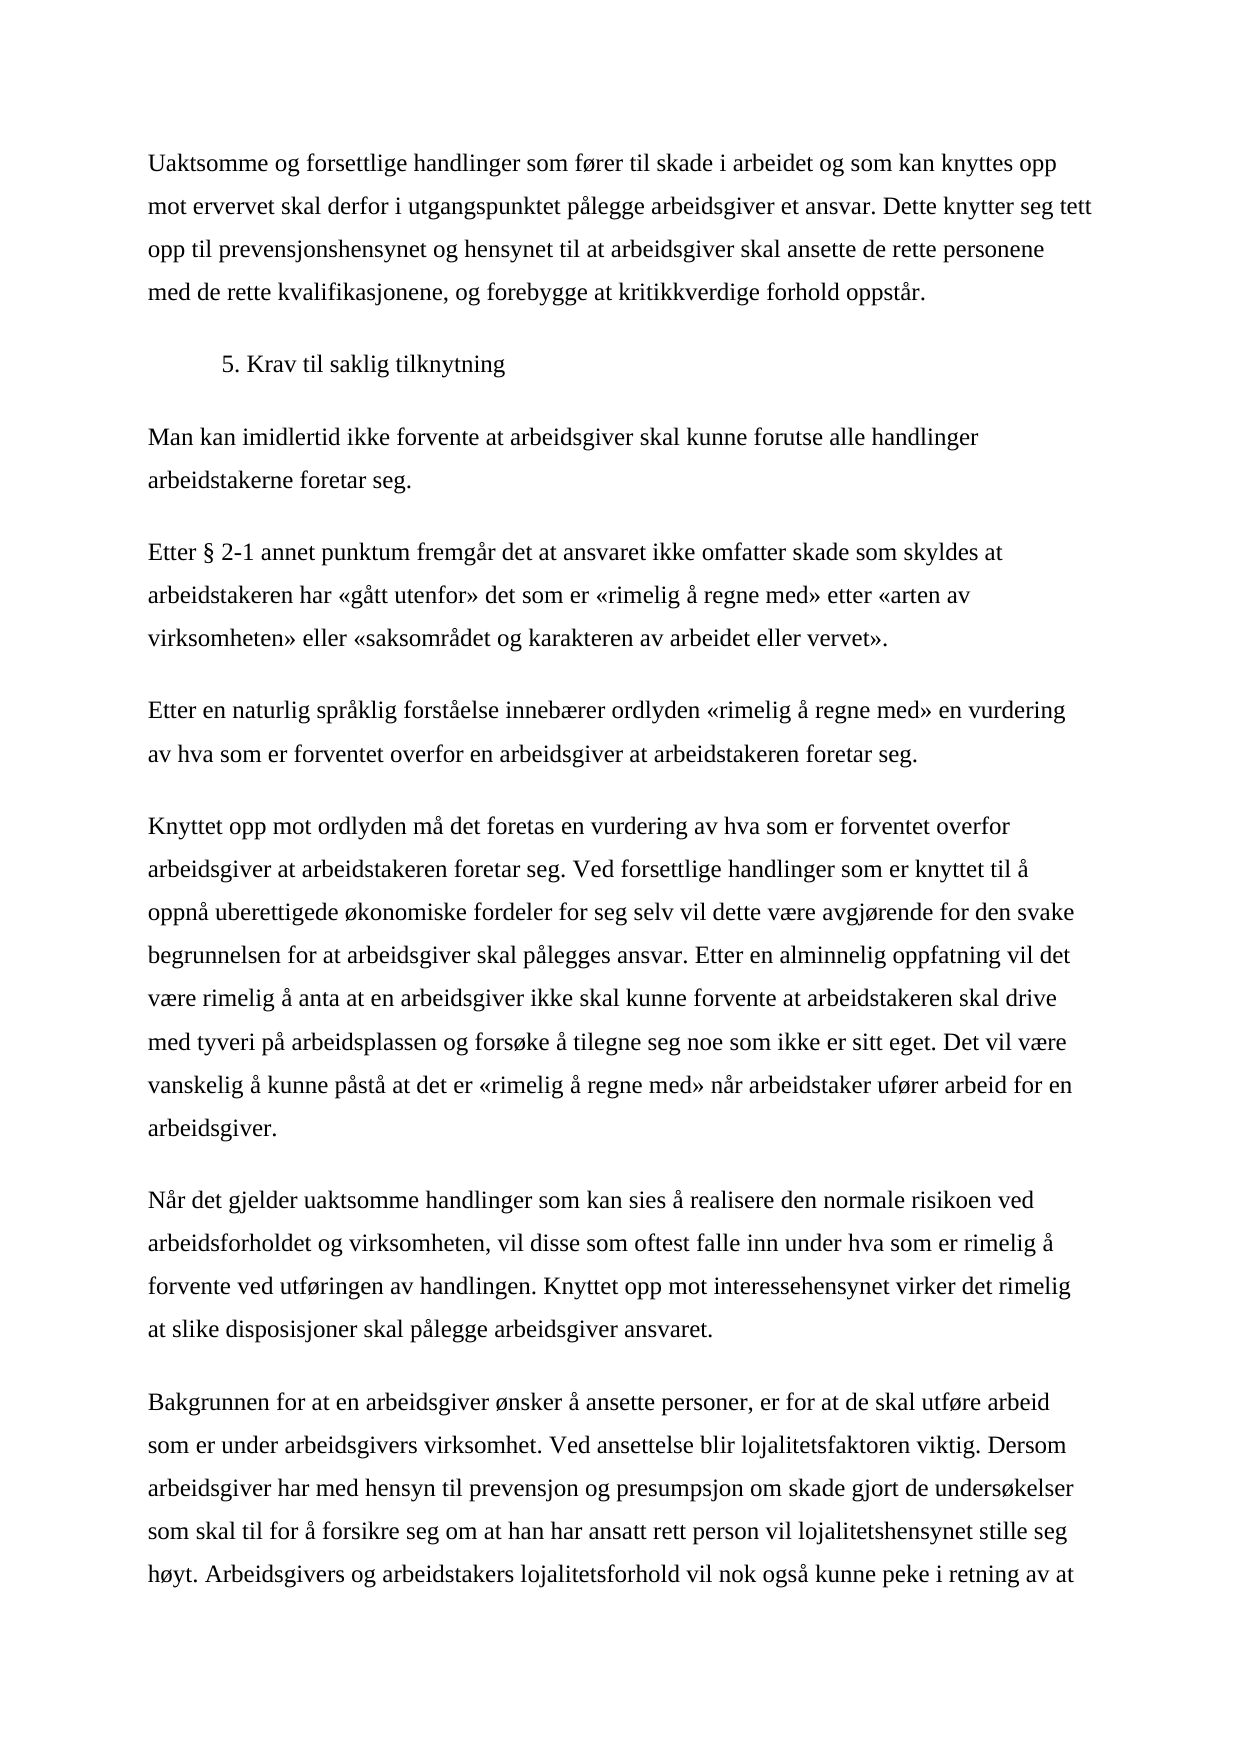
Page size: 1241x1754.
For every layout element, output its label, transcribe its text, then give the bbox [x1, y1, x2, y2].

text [148, 1387, 1093, 1588]
text Man kan imidlertid ikke forvente at arbeidsgiver skal kunne forutse alle handlinger arbeidstakerne foretar seg. [148, 422, 1093, 493]
text Når det gjelder uaktsomme handlinger som kan sies å realisere den normale risikoen ved arbeidsforholdet og virksomheten, vil disse som oftest falle inn under hva som er rimelig å forvente ved utføringen av handlingen. Knyttet opp mot interessehensynet virker det rimelig at slike disposisjoner skal pålegge arbeidsgiver ansvaret. [148, 1185, 1093, 1343]
text Uaktsomme og forsettlige handlinger som fører til skade i arbeidet og som kan knyttes opp mot ervervet skal derfor i utgangspunktet pålegge arbeidsgiver et ansvar. Dette knytter seg tett opp til prevensjonshensynet og hensynet til at arbeidsgiver skal ansette de rette personene med de rette kvalifikasjonene, og forebygge at kritikkverdige forhold oppstår. [148, 148, 1093, 306]
text Knyttet opp mot ordlyden må det foretas en vurdering av hva som er forventet overfor arbeidsgiver at arbeidstakeren foretar seg. Ved forsettlige handlinger som er knyttet til å oppnå uberettigede økonomiske fordeler for seg selv vil dette være avgjørende for den svake begrunnelsen for at arbeidsgiver skal pålegges ansvar. Etter en alminnelig oppfatning vil det være rimelig å anta at en arbeidsgiver ikke skal kunne forvente at arbeidstakeren skal drive med tyveri på arbeidsplassen og forsøke å tilegne seg noe som ikke er sitt eget. Det vil være vanskelig å kunne påstå at det er «rimelig å regne med» når arbeidstaker ufører arbeid for en arbeidsgiver. [148, 811, 1093, 1142]
text 5. Krav til saklig tilknytning [148, 349, 1093, 378]
text Etter § 2-1 annet punktum fremgår det at ansvaret ikke omfatter skade som skyldes at arbeidstakeren har «gått utenfor» det som er «rimelig å regne med» etter «arten av virksomheten» eller «saksområdet og karakteren av arbeidet eller vervet». [148, 537, 1093, 652]
text Etter en naturlig språklig forståelse innebærer ordlyden «rimelig å regne med» en vurdering av hva som er forventet overfor en arbeidsgiver at arbeidstakeren foretar seg. [148, 696, 1093, 767]
